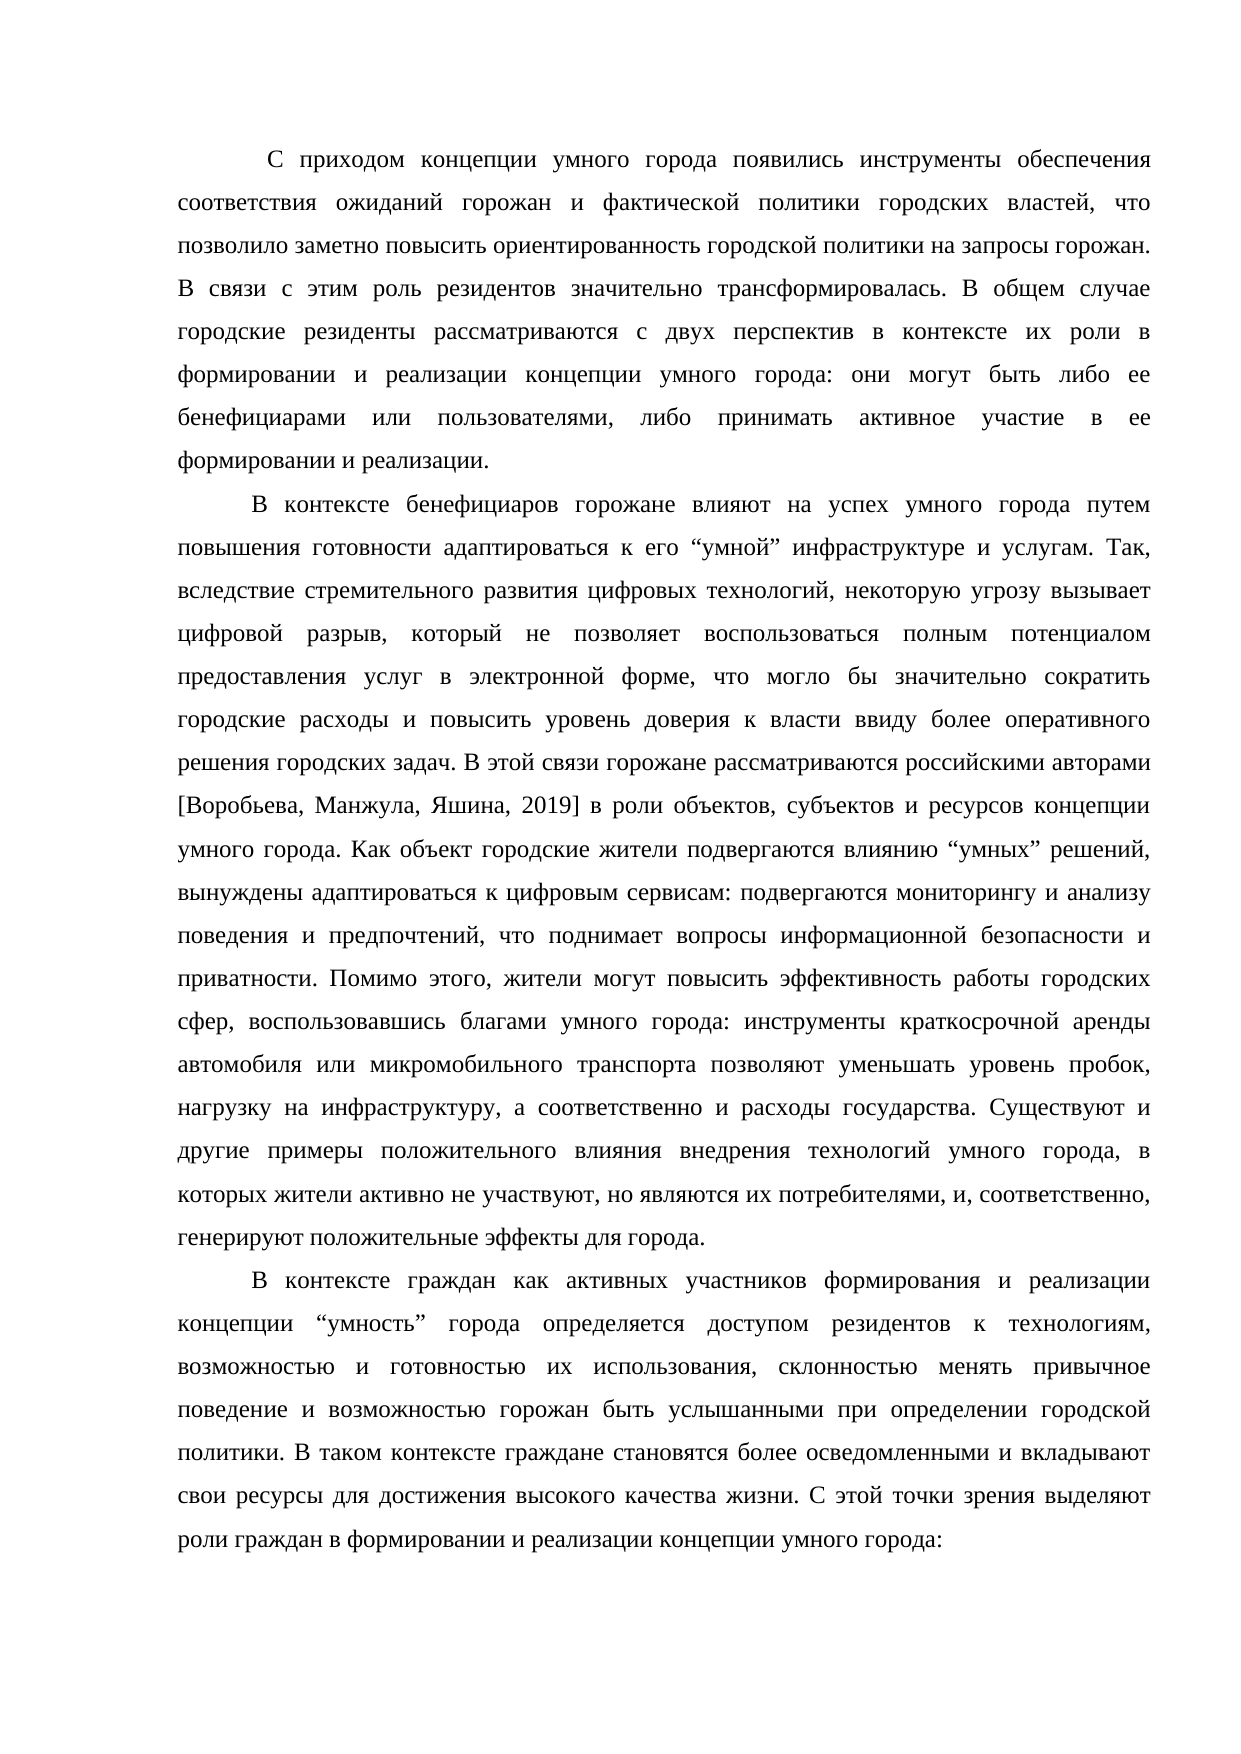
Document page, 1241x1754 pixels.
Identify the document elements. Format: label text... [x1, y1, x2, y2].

text В контексте граждан как активных участников формирования и реализации концепции “умность” города определяется доступом резидентов к технологиям, возможностью и готовностью их использования, склонностью менять привычное поведение и возможностью горожан быть услышанными при определении городской политики. В таком контексте граждане становятся более осведомленными и вкладывают свои ресурсы для достижения высокого качества жизни. С этой точки зрения выделяют роли граждан в формировании и реализации концепции умного города: [177, 1265, 1152, 1552]
text В контексте бенефициаров горожане влияют на успех умного города путем повышения готовности адаптироваться к его “умной” инфраструктуре и услугам. Так, вследствие стремительного развития цифровых технологий, некоторую угрозу вызывает цифровой разрыв, который не позволяет воспользоваться полным потенциалом предоставления услуг в электронной форме, что могло бы значительно сократить городские расходы и повысить уровень доверия к власти ввиду более оперативного решения городских задач. В этой связи горожане рассматриваются российскими авторами [Воробьева, Манжула, Яшина, 2019] в роли объектов, субъектов и ресурсов концепции умного города. Как объект городские жители подвергаются влиянию “умных” решений, вынуждены адаптироваться к цифровым сервисам: подвергаются мониторингу и анализу поведения и предпочтений, что поднимает вопросы информационной безопасности и приватности. Помимо этого, жители могут повысить эффективность работы городских сфер, воспользовавшись благами умного города: инструменты краткосрочной аренды автомобиля или микромобильного транспорта позволяют уменьшать уровень пробок, нагрузку на инфраструктуру, а соответственно и расходы государства. Существуют и другие примеры положительного влияния внедрения технологий умного города, в которых жители активно не участвуют, но являются их потребителями, и, соответственно, генерируют положительные эффекты для города. [177, 489, 1152, 1251]
text С приходом концепции умного города появились инструменты обеспечения соответствия ожиданий горожан и фактической политики городских властей, что позволило заметно повысить ориентированность городской политики на запросы горожан. В связи с этим роль резидентов значительно трансформировалась. В общем случае городские резиденты рассматриваются с двух перспектив в контексте их роли в формировании и реализации концепции умного города: они могут быть либо ее бенефициарами или пользователями, либо принимать активное участие в ее формировании и реализации. [177, 144, 1152, 474]
